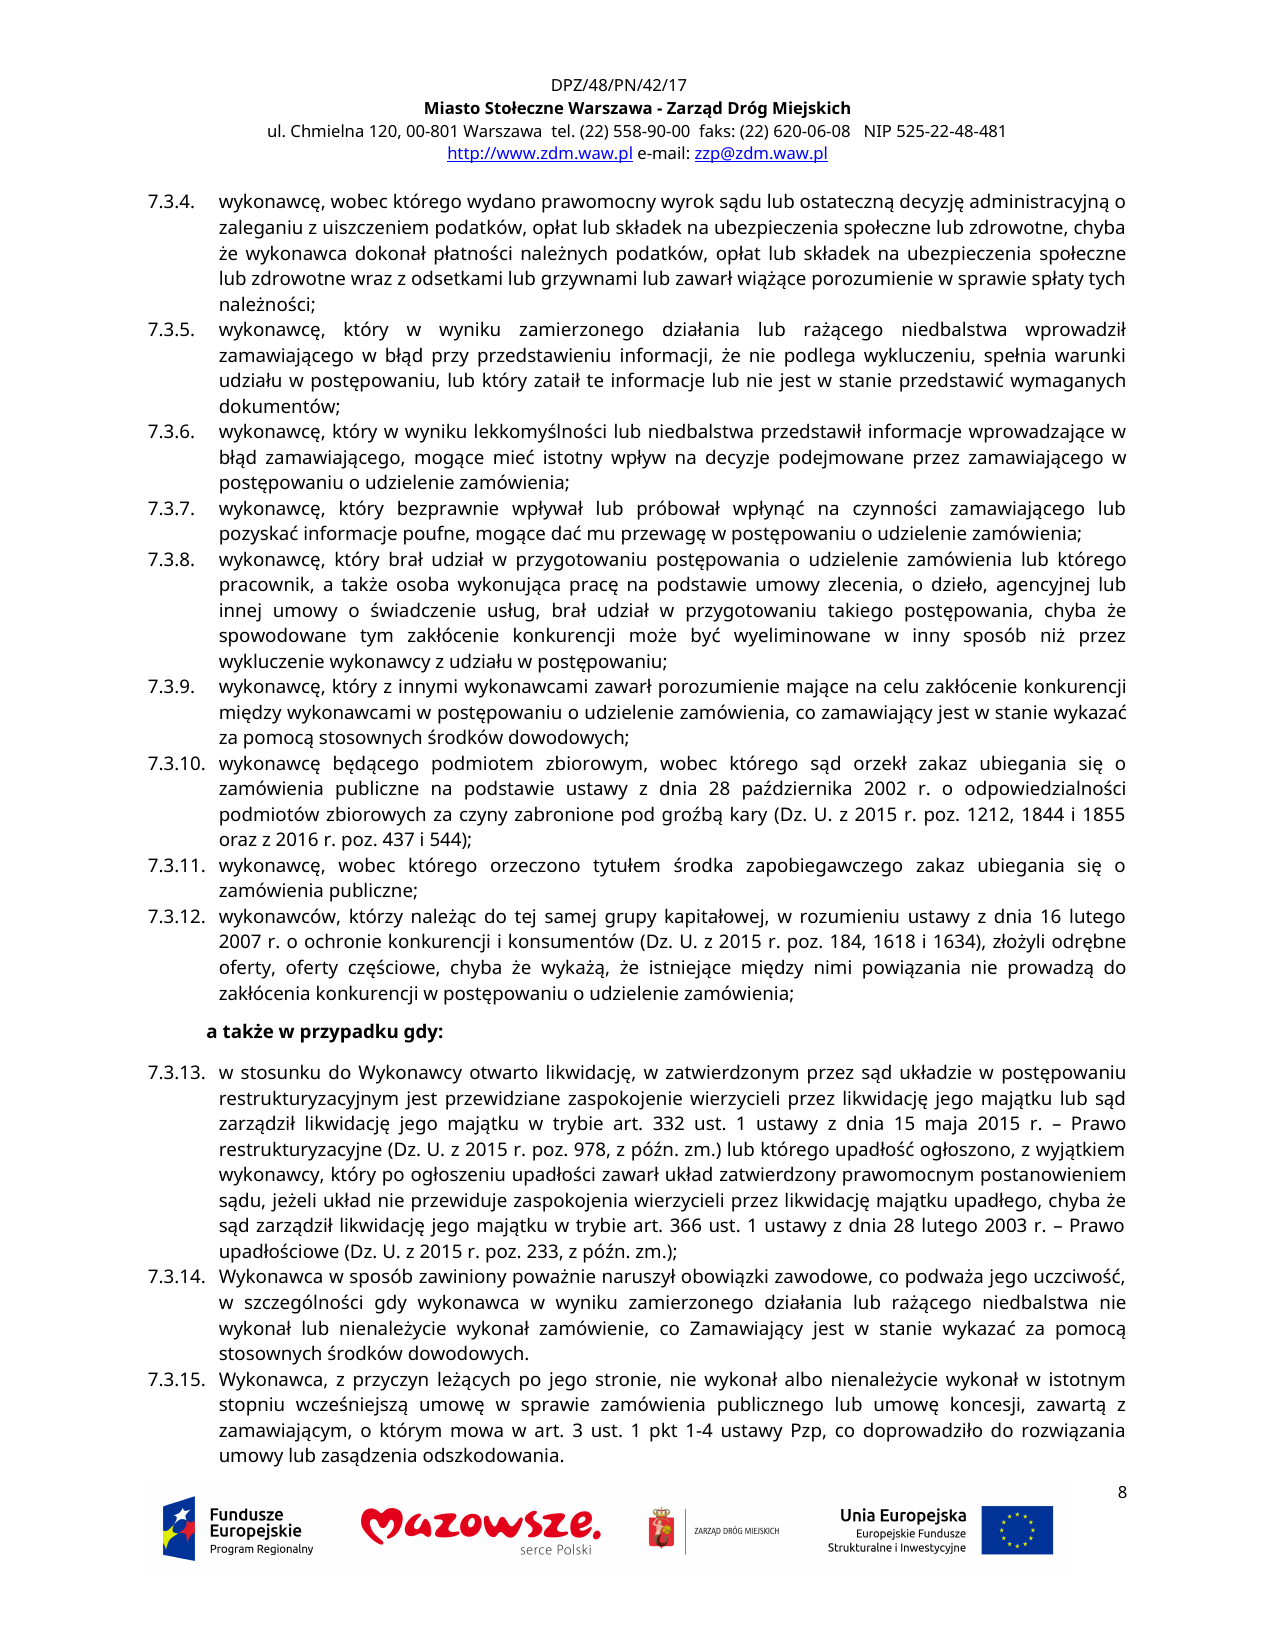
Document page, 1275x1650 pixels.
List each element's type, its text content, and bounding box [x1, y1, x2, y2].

text a także w przypadku gdy: [148, 1018, 1127, 1043]
list wykonawców, którzy należąc do tej samej grupy kapitałowej, w rozumieniu ustawy z dnia 16 lutego 2007 r. o ochronie konkurencji i konsumentów (Dz. U. z 2015 r. poz. 184, 1618 i 1634), złożyli odrębne oferty, oferty częściowe, chyba że wykażą, że istniejące między nimi powiązania nie prowadzą do zakłócenia konkurencji w postępowaniu o udzielenie zamówienia; [148, 903, 1127, 1005]
list w stosunku do Wykonawcy otwarto likwidację, w zatwierdzonym przez sąd układzie w postępowaniu restrukturyzacyjnym jest przewidziane zaspokojenie wierzycieli przez likwidację jego majątku lub sąd zarządził likwidację jego majątku w trybie art. 332 ust. 1 ustawy z dnia 15 maja 2015 r. – Prawo restrukturyzacyjne (Dz. U. z 2015 r. poz. 978, z późn. zm.) lub którego upadłość ogłoszono, z wyjątkiem wykonawcy, który po ogłoszeniu upadłości zawarł układ zatwierdzony prawomocnym postanowieniem sądu, jeżeli układ nie przewiduje zaspokojenia wierzycieli przez likwidację majątku upadłego, chyba że sąd zarządził likwidację jego majątku w trybie art. 366 ust. 1 ustawy z dnia 28 lutego 2003 r. – Prawo upadłościowe (Dz. U. z 2015 r. poz. 233, z późn. zm.); [148, 1060, 1127, 1264]
list Wykonawca, z przyczyn leżących po jego stronie, nie wykonał albo nienależycie wykonał w istotnym stopniu wcześniejszą umowę w sprawie zamówienia publicznego lub umowę koncesji, zawartą z zamawiającym, o którym mowa w art. 3 ust. 1 pkt 1-4 ustawy Pzp, co doprowadziło do rozwiązania umowy lub zasądzenia odszkodowania. [148, 1366, 1127, 1468]
list wykonawcę, który z innymi wykonawcami zawarł porozumienie mające na celu zakłócenie konkurencji między wykonawcami w postępowaniu o udzielenie zamówienia, co zamawiający jest w stanie wykazać za pomocą stosownych środków dowodowych; [148, 674, 1127, 750]
list Wykonawca w sposób zawiniony poważnie naruszył obowiązki zawodowe, co podważa jego uczciwość, w szczególności gdy wykonawca w wyniku zamierzonego działania lub rażącego niedbalstwa nie wykonał lub nienależycie wykonał zamówienie, co Zamawiający jest w stanie wykazać za pomocą stosownych środków dowodowych. [148, 1264, 1127, 1366]
list wykonawcę, wobec którego wydano prawomocny wyrok sądu lub ostateczną decyzję administracyjną o zaleganiu z uiszczeniem podatków, opłat lub składek na ubezpieczenia społeczne lub zdrowotne, chyba że wykonawca dokonał płatności należnych podatków, opłat lub składek na ubezpieczenia społeczne lub zdrowotne wraz z odsetkami lub grzywnami lub zawarł wiążące porozumienie w sprawie spłaty tych należności; [148, 189, 1127, 316]
list wykonawcę, wobec którego orzeczono tytułem środka zapobiegawczego zakaz ubiegania się o zamówienia publiczne; [148, 852, 1127, 903]
list wykonawcę, który w wyniku zamierzonego działania lub rażącego niedbalstwa wprowadził zamawiającego w błąd przy przedstawieniu informacji, że nie podlega wykluczeniu, spełnia warunki udziału w postępowaniu, lub który zataił te informacje lub nie jest w stanie przedstawić wymaganych dokumentów; [148, 316, 1127, 418]
list wykonawcę będącego podmiotem zbiorowym, wobec którego sąd orzekł zakaz ubiegania się o zamówienia publiczne na podstawie ustawy z dnia 28 października 2002 r. o odpowiedzialności podmiotów zbiorowych za czyny zabronione pod groźbą kary (Dz. U. z 2015 r. poz. 1212, 1844 i 1855 oraz z 2016 r. poz. 437 i 544); [148, 750, 1127, 852]
list wykonawcę, który bezprawnie wpływał lub próbował wpłynąć na czynności zamawiającego lub pozyskać informacje poufne, mogące dać mu przewagę w postępowaniu o udzielenie zamówienia; [148, 495, 1127, 546]
list wykonawcę, który w wyniku lekkomyślności lub niedbalstwa przedstawił informacje wprowadzające w błąd zamawiającego, mogące mieć istotny wpływ na decyzje podejmowane przez zamawiającego w postępowaniu o udzielenie zamówienia; [148, 418, 1127, 495]
list wykonawcę, który brał udział w przygotowaniu postępowania o udzielenie zamówienia lub którego pracownik, a także osoba wykonująca pracę na podstawie umowy zlecenia, o dzieło, agencyjnej lub innej umowy o świadczenie usług, brał udział w przygotowaniu takiego postępowania, chyba że spowodowane tym zakłócenie konkurencji może być wyeliminowane w inny sposób niż przez wykluczenie wykonawcy z udziału w postępowaniu; [148, 546, 1127, 674]
picture [147, 1480, 1068, 1577]
